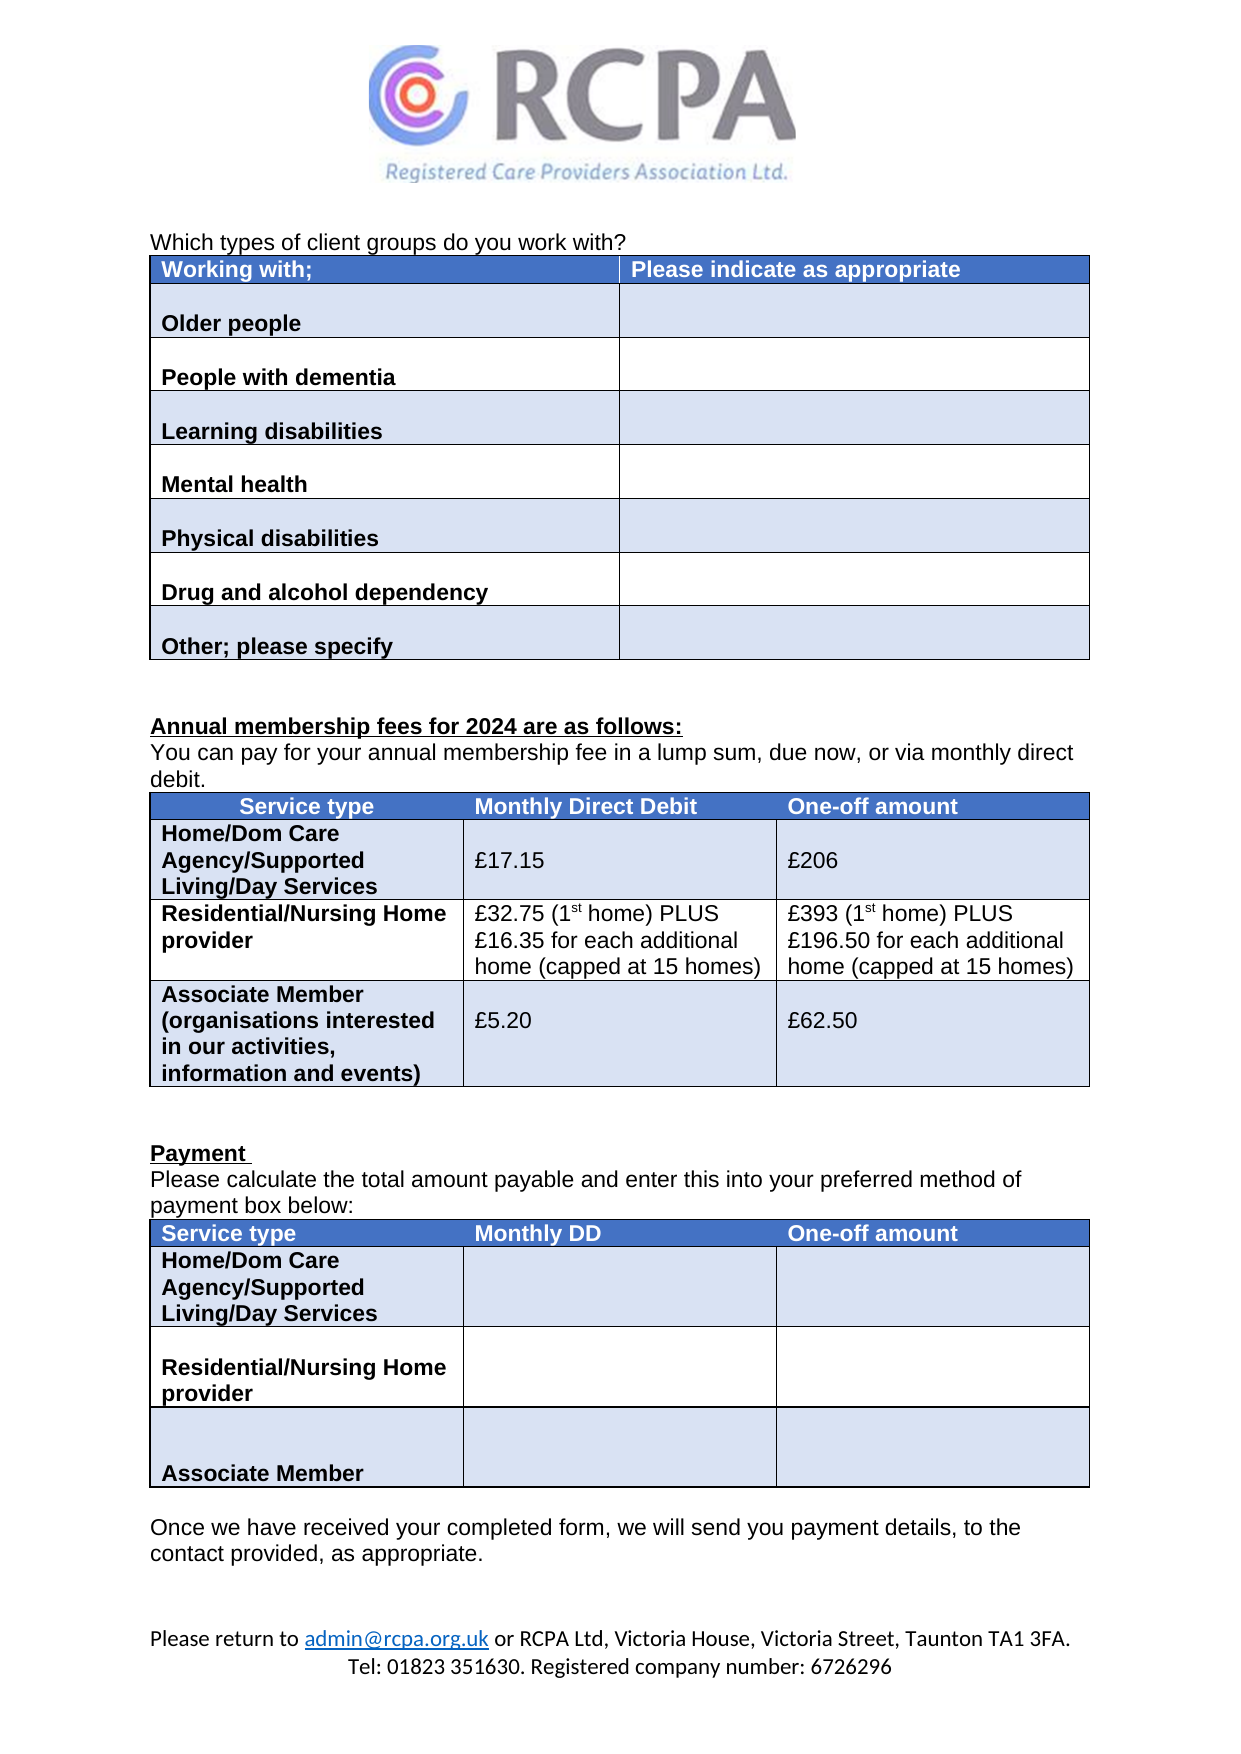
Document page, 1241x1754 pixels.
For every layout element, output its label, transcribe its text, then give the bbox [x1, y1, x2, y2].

text Please calculate the total amount payable and enter this into your preferred method of payment box below: [150, 1166, 1090, 1219]
table_cell Drug and alcohol dependency [151, 553, 619, 605]
text Which types of client groups do you work with? [150, 229, 1090, 255]
text Payment [150, 1140, 1090, 1166]
table_header Please indicate as appropriate [620, 256, 1089, 283]
table_cell £393 (1st home) PLUS £196.50 for each additional home (capped at 15 homes) [777, 900, 1089, 979]
table_cell [620, 445, 1089, 498]
table_cell [464, 1247, 776, 1326]
table_cell £206 [777, 820, 1089, 899]
table_cell Physical disabilities [151, 499, 619, 552]
text You can pay for your annual membership fee in a lump sum, due now, or via monthly direct debit. [150, 739, 1090, 792]
table_cell Residential/Nursing Home provider [151, 1327, 463, 1406]
table_cell [464, 1327, 776, 1406]
table_cell [620, 606, 1089, 659]
table_cell [620, 338, 1089, 390]
table_cell £32.75 (1st home) PLUS £16.35 for each additional home (capped at 15 homes) [464, 900, 776, 979]
table_cell Learning disabilities [151, 391, 619, 444]
table_cell £62.50 [777, 981, 1089, 1086]
table_cell [620, 284, 1089, 337]
table_header Working with; [151, 256, 619, 283]
table_cell [777, 1247, 1089, 1326]
text Once we have received your completed form, we will send you payment details, to the contact provided, as appropriate. [150, 1514, 1090, 1567]
table_cell Associate Member (organisations interested in our activities, information and events) [151, 981, 463, 1086]
table_cell People with dementia [151, 338, 619, 390]
table_cell Other; please specify [151, 606, 619, 659]
table_cell Older people [151, 284, 619, 337]
table_cell [777, 1408, 1089, 1486]
table_header Service type [151, 793, 463, 819]
table_header One-off amount [776, 793, 1089, 819]
table_cell [464, 1408, 776, 1486]
table_cell Home/Dom Care Agency/Supported Living/Day Services [151, 1247, 463, 1326]
table_cell [620, 499, 1089, 552]
table_cell £17.15 [464, 820, 776, 899]
table_header Monthly Direct Debit [463, 793, 776, 819]
table_header One-off amount [776, 1220, 1089, 1246]
table_cell [620, 391, 1089, 444]
table_cell [777, 1327, 1089, 1406]
table_header Monthly DD [463, 1220, 776, 1246]
table_cell [620, 553, 1089, 605]
table_cell Associate Member [151, 1408, 463, 1486]
table_cell Mental health [151, 445, 619, 498]
text Annual membership fees for 2024 are as follows: [150, 713, 1090, 739]
table_cell Residential/Nursing Home provider [151, 900, 463, 979]
table_header Service type [151, 1220, 463, 1246]
picture [367, 45, 796, 183]
table_cell £5.20 [464, 981, 776, 1086]
table_cell Home/Dom Care Agency/Supported Living/Day Services [151, 820, 463, 899]
